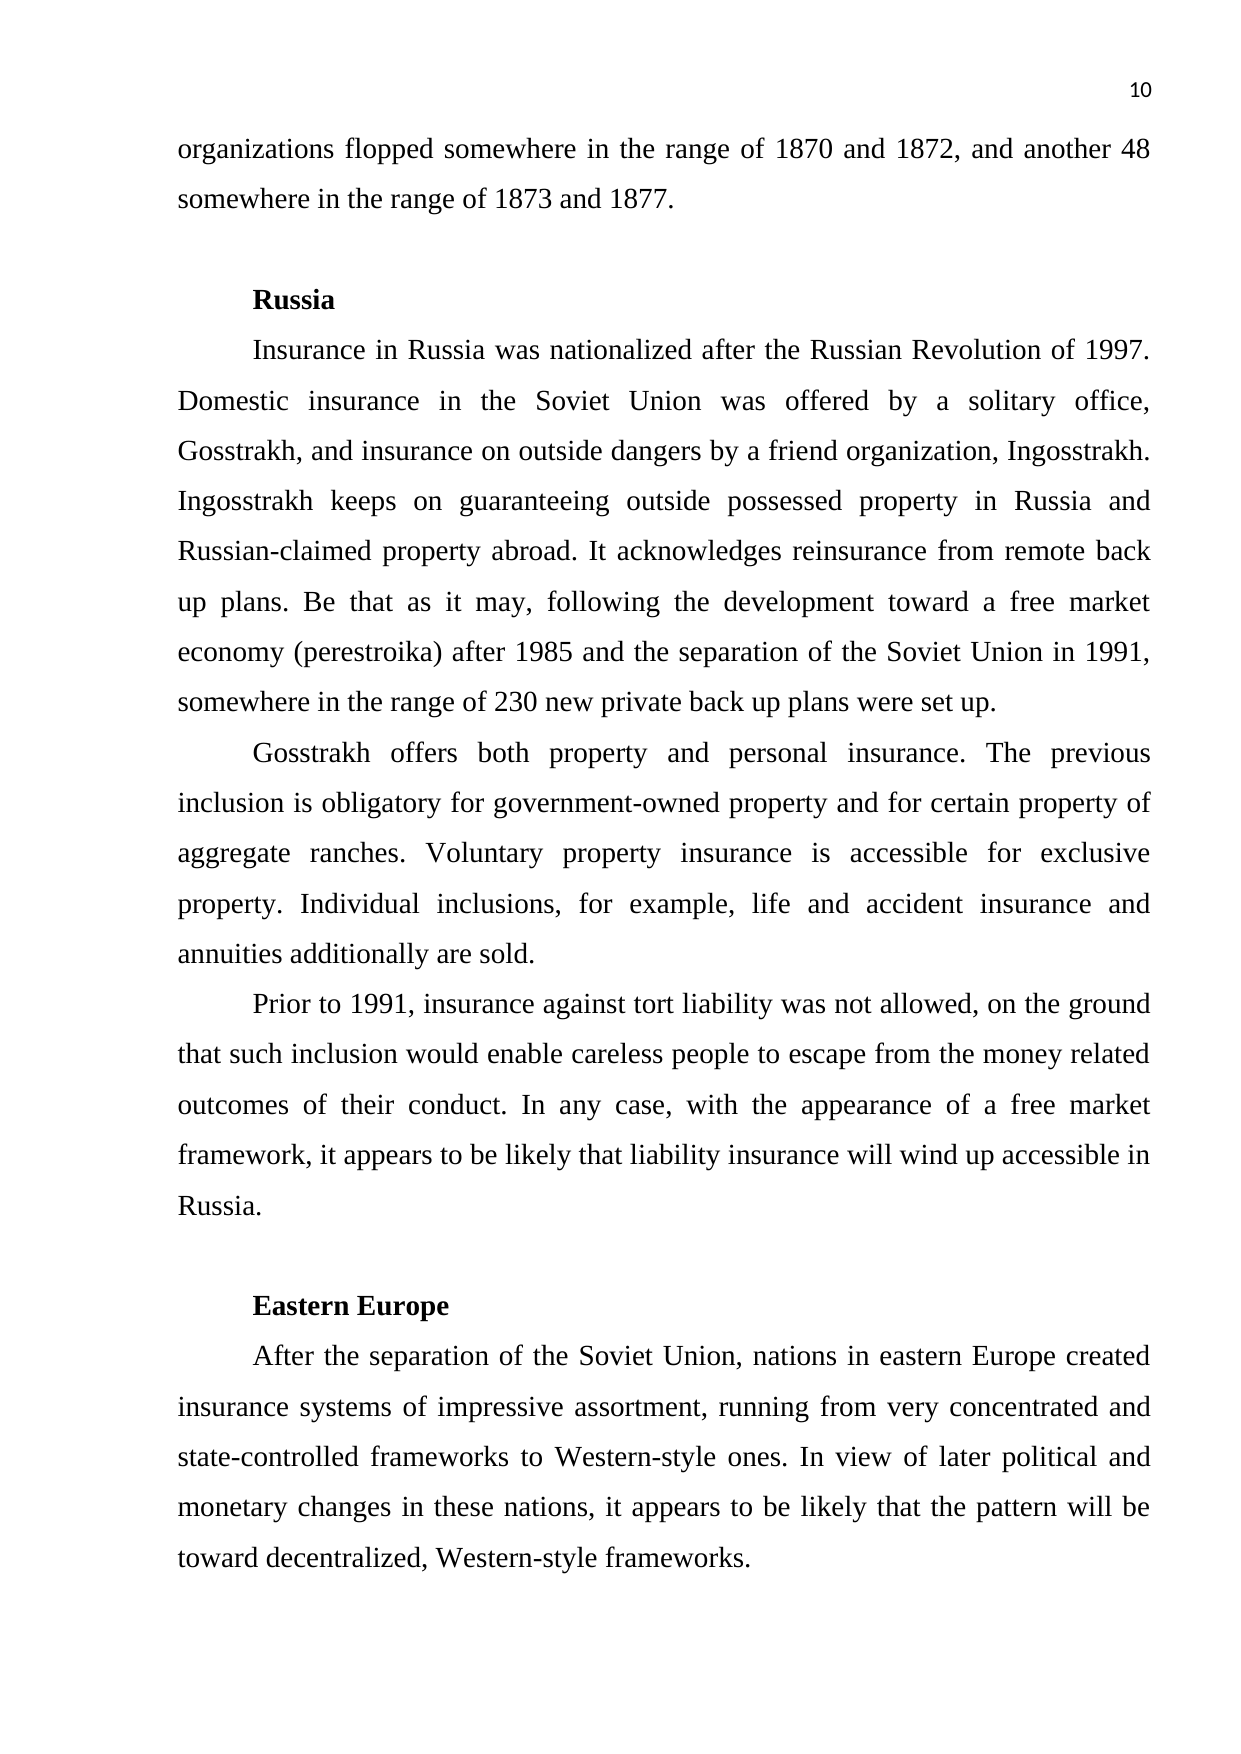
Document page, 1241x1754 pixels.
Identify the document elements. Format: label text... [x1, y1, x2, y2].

text Russia [177, 282, 1152, 316]
text Gosstrakh offers both property and personal insurance. The previous inclusion is obligatory for government-owned property and for certain property of aggregate ranches. Voluntary property insurance is accessible for exclusive property. Individual inclusions, for example, life and accident insurance and annuities additionally are sold. [177, 735, 1152, 969]
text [177, 131, 1152, 215]
text Eastern Europe [177, 1288, 1152, 1322]
text Prior to 1991, insurance against tort liability was not allowed, on the ground that such inclusion would enable careless people to escape from the money related outcomes of their conduct. In any case, with the appearance of a free market framework, it appears to be likely that liability insurance will wind up accessible in Russia. [177, 986, 1152, 1221]
text After the separation of the Soviet Union, nations in eastern Europe created insurance systems of impressive assortment, running from very concentrated and state-controlled frameworks to Western-style ones. In view of later political and monetary changes in these nations, it appears to be likely that the pattern will be toward decentralized, Western-style frameworks. [177, 1338, 1152, 1573]
text Insurance in Russia was nationalized after the Russian Revolution of 1997. Domestic insurance in the Soviet Union was offered by a solitary office, Gosstrakh, and insurance on outside dangers by a friend organization, Ingosstrakh. Ingosstrakh keeps on guaranteeing outside possessed property in Russia and Russian-claimed property abroad. It acknowledges reinsurance from remote back up plans. Be that as it may, following the development toward a free market economy (perestroika) after 1985 and the separation of the Soviet Union in 1991, somewhere in the range of 230 new private back up plans were set up. [177, 332, 1152, 718]
